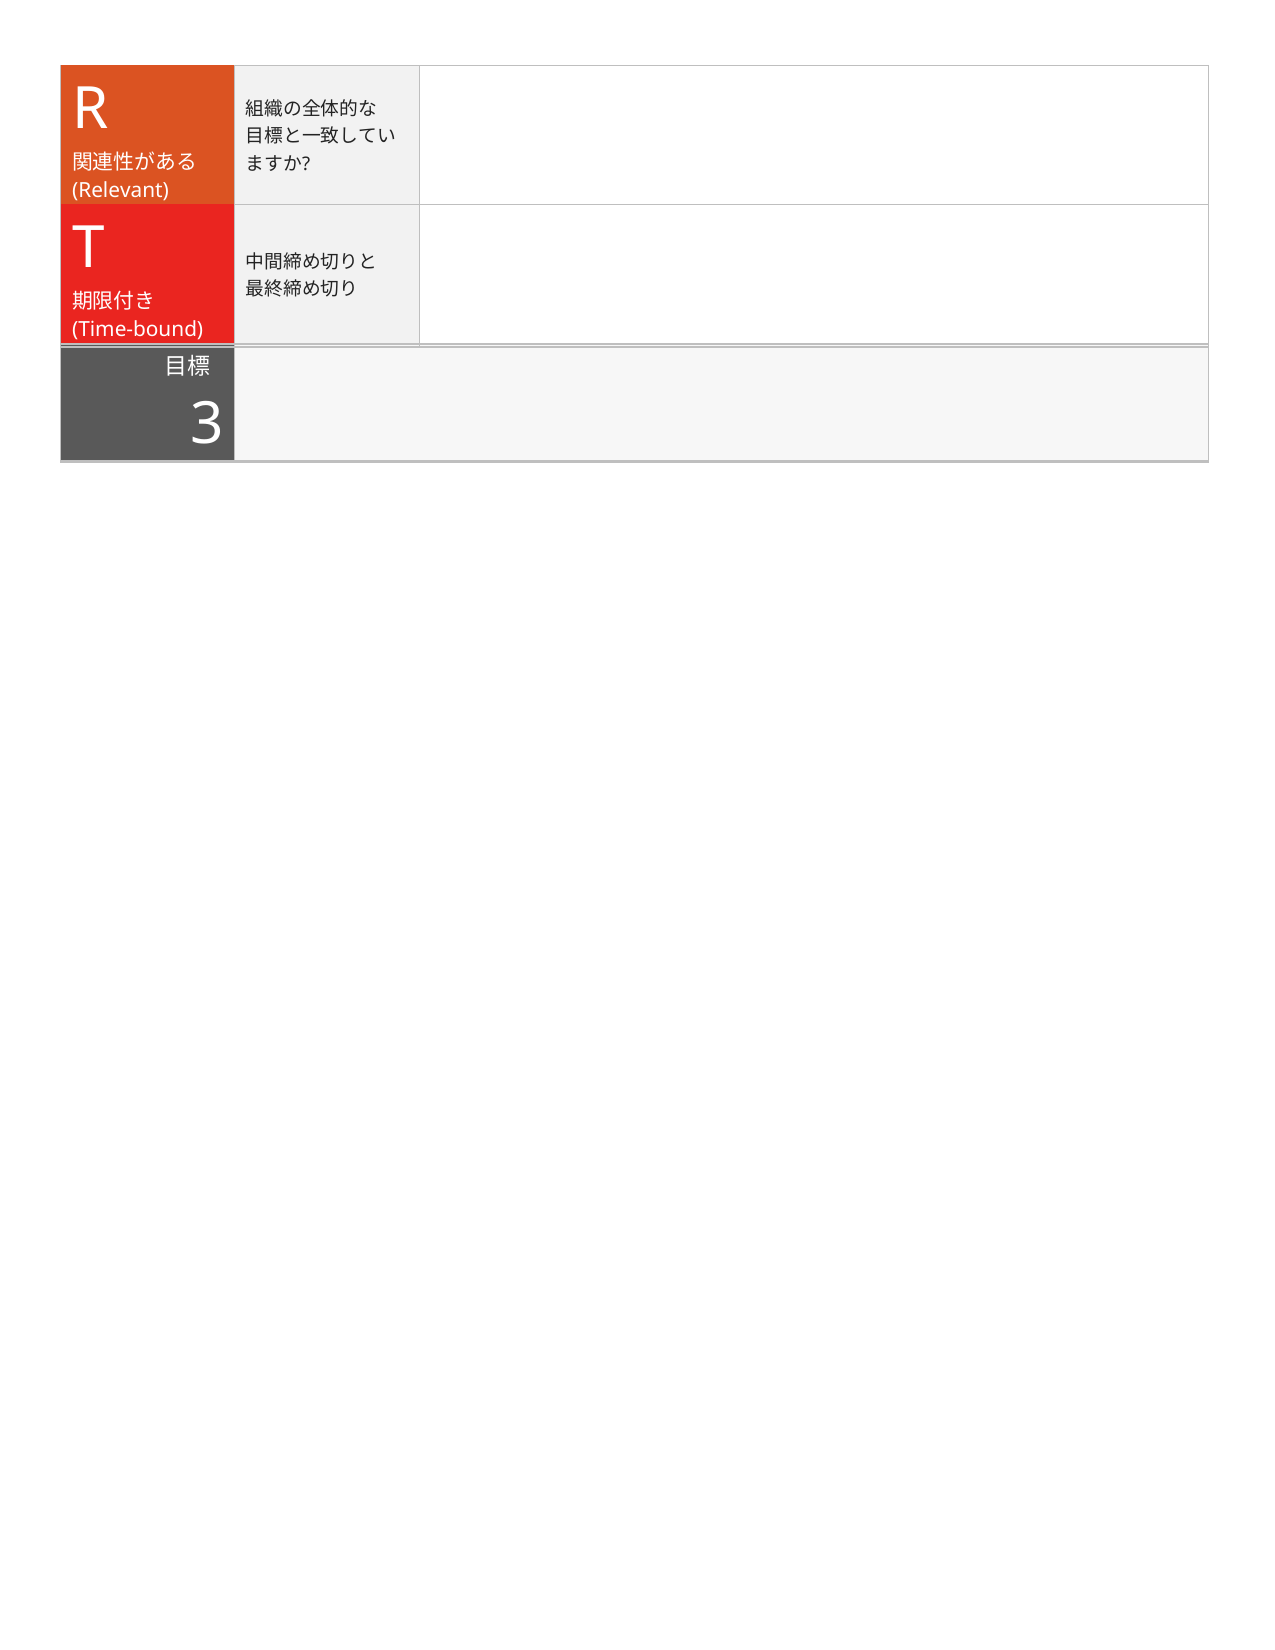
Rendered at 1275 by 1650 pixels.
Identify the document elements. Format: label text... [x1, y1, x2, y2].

table_cell [420, 66, 1208, 204]
table_cell 中間締め切りと 最終締め切り [235, 205, 419, 343]
table_cell 目標 3 [61, 348, 234, 460]
table_cell T 期限付き (Time-bound) [61, 204, 234, 343]
table_cell 組織の全体的な 目標と一致していますか? [235, 66, 419, 204]
table_cell [235, 348, 1208, 460]
table_cell [420, 205, 1208, 343]
table_cell R 関連性がある (Relevant) [61, 65, 234, 204]
